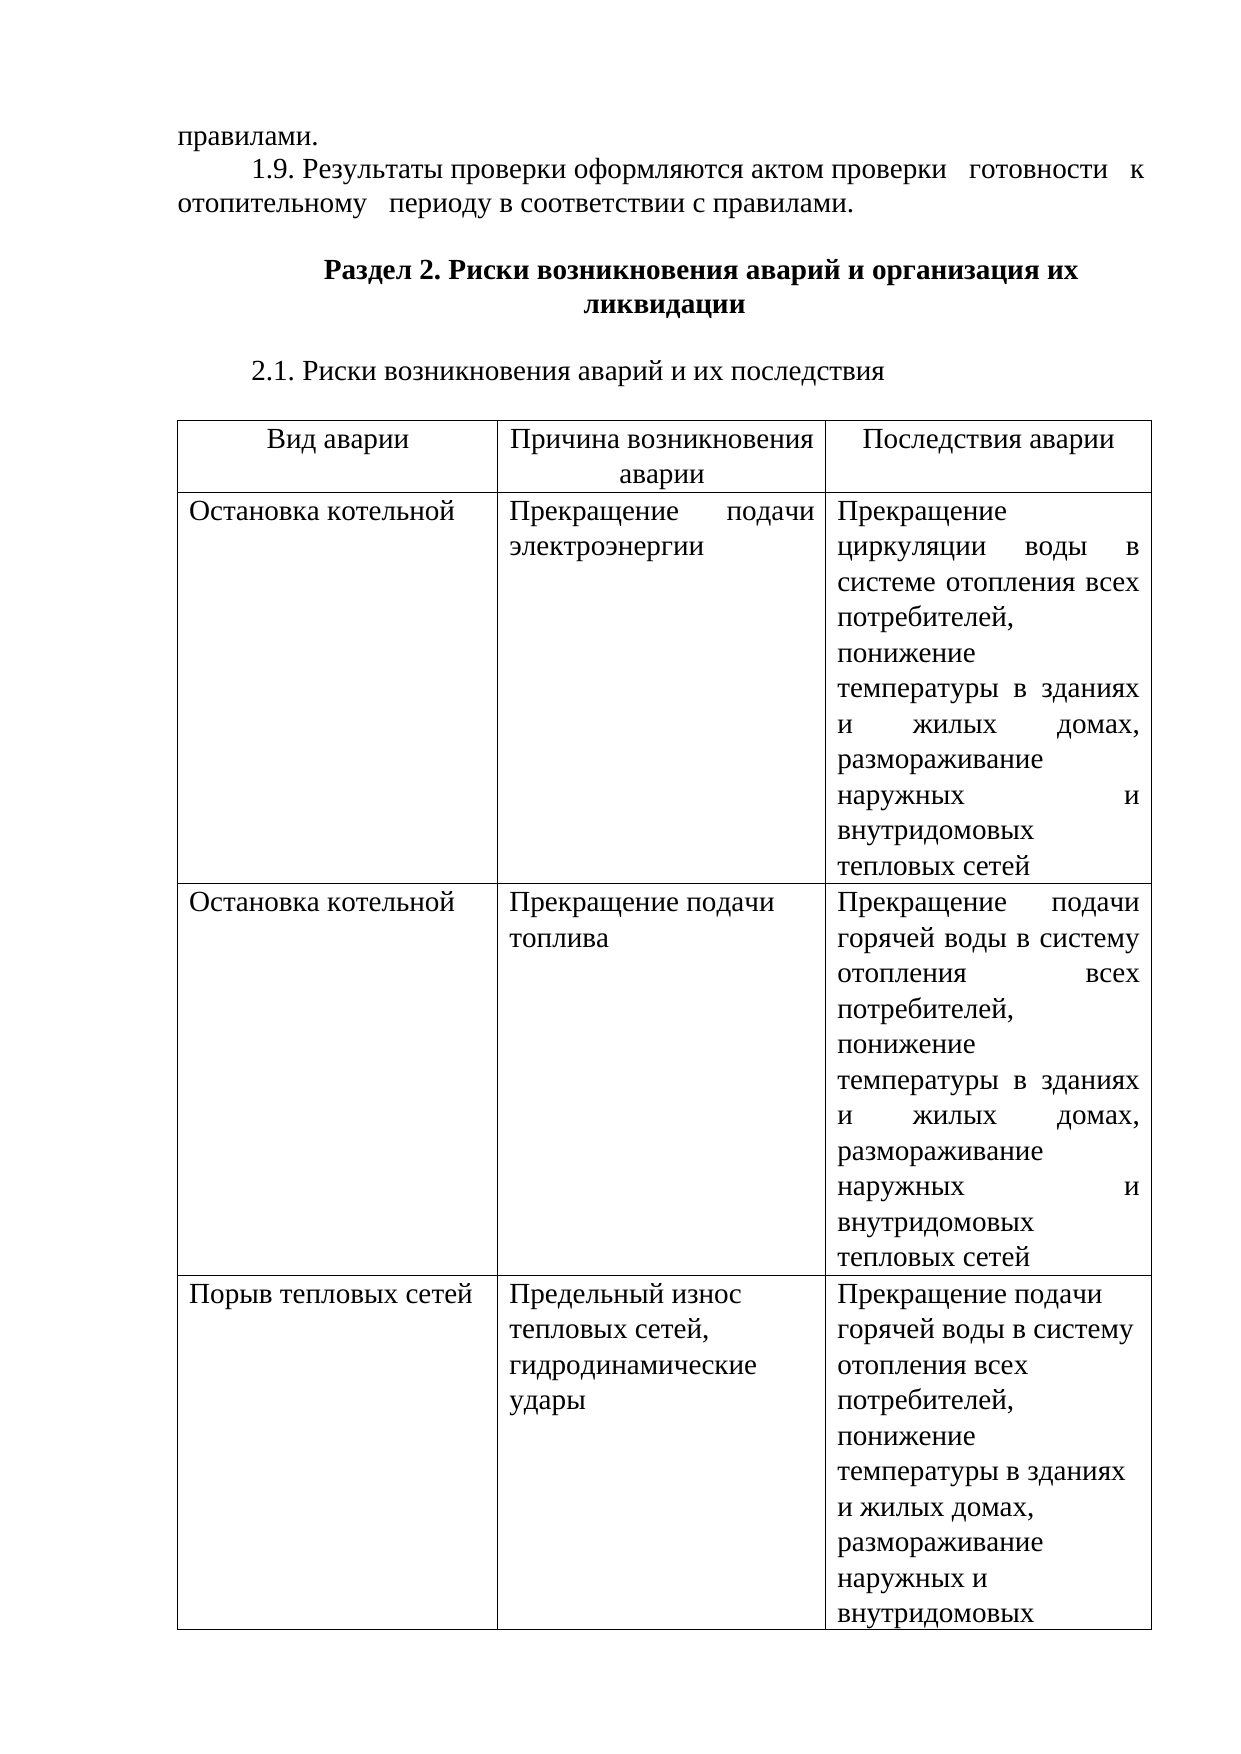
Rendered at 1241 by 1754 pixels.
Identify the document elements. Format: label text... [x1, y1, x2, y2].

table_cell Прекращение циркуляции воды в системе отопления всех потребителей, понижение температуры в зданиях и жилых домах, размораживание наружных и внутридомовых тепловых сетей [826, 493, 1151, 883]
table_cell Остановка котельной [178, 884, 497, 1275]
table_header Последствия аварии [826, 421, 1151, 492]
text Раздел 2. Риски возникновения аварий и организация их ликвидации [177, 252, 1152, 319]
table_cell Прекращение подачи топлива [498, 884, 825, 1275]
table_header Причина возникновения аварии [498, 421, 825, 492]
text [177, 118, 1152, 152]
text 1.9. Результаты проверки оформляются актом проверки готовности к отопительному периоду в соответствии с правилами. [177, 152, 1152, 219]
table_header Вид аварии [178, 421, 497, 492]
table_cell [178, 1276, 497, 1629]
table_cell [498, 1276, 825, 1629]
table_cell Остановка котельной [178, 493, 497, 883]
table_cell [826, 1276, 1151, 1629]
text 2.1. Риски возникновения аварий и их последствия [177, 353, 1152, 386]
table_cell Прекращение подачи электроэнергии [498, 493, 825, 883]
